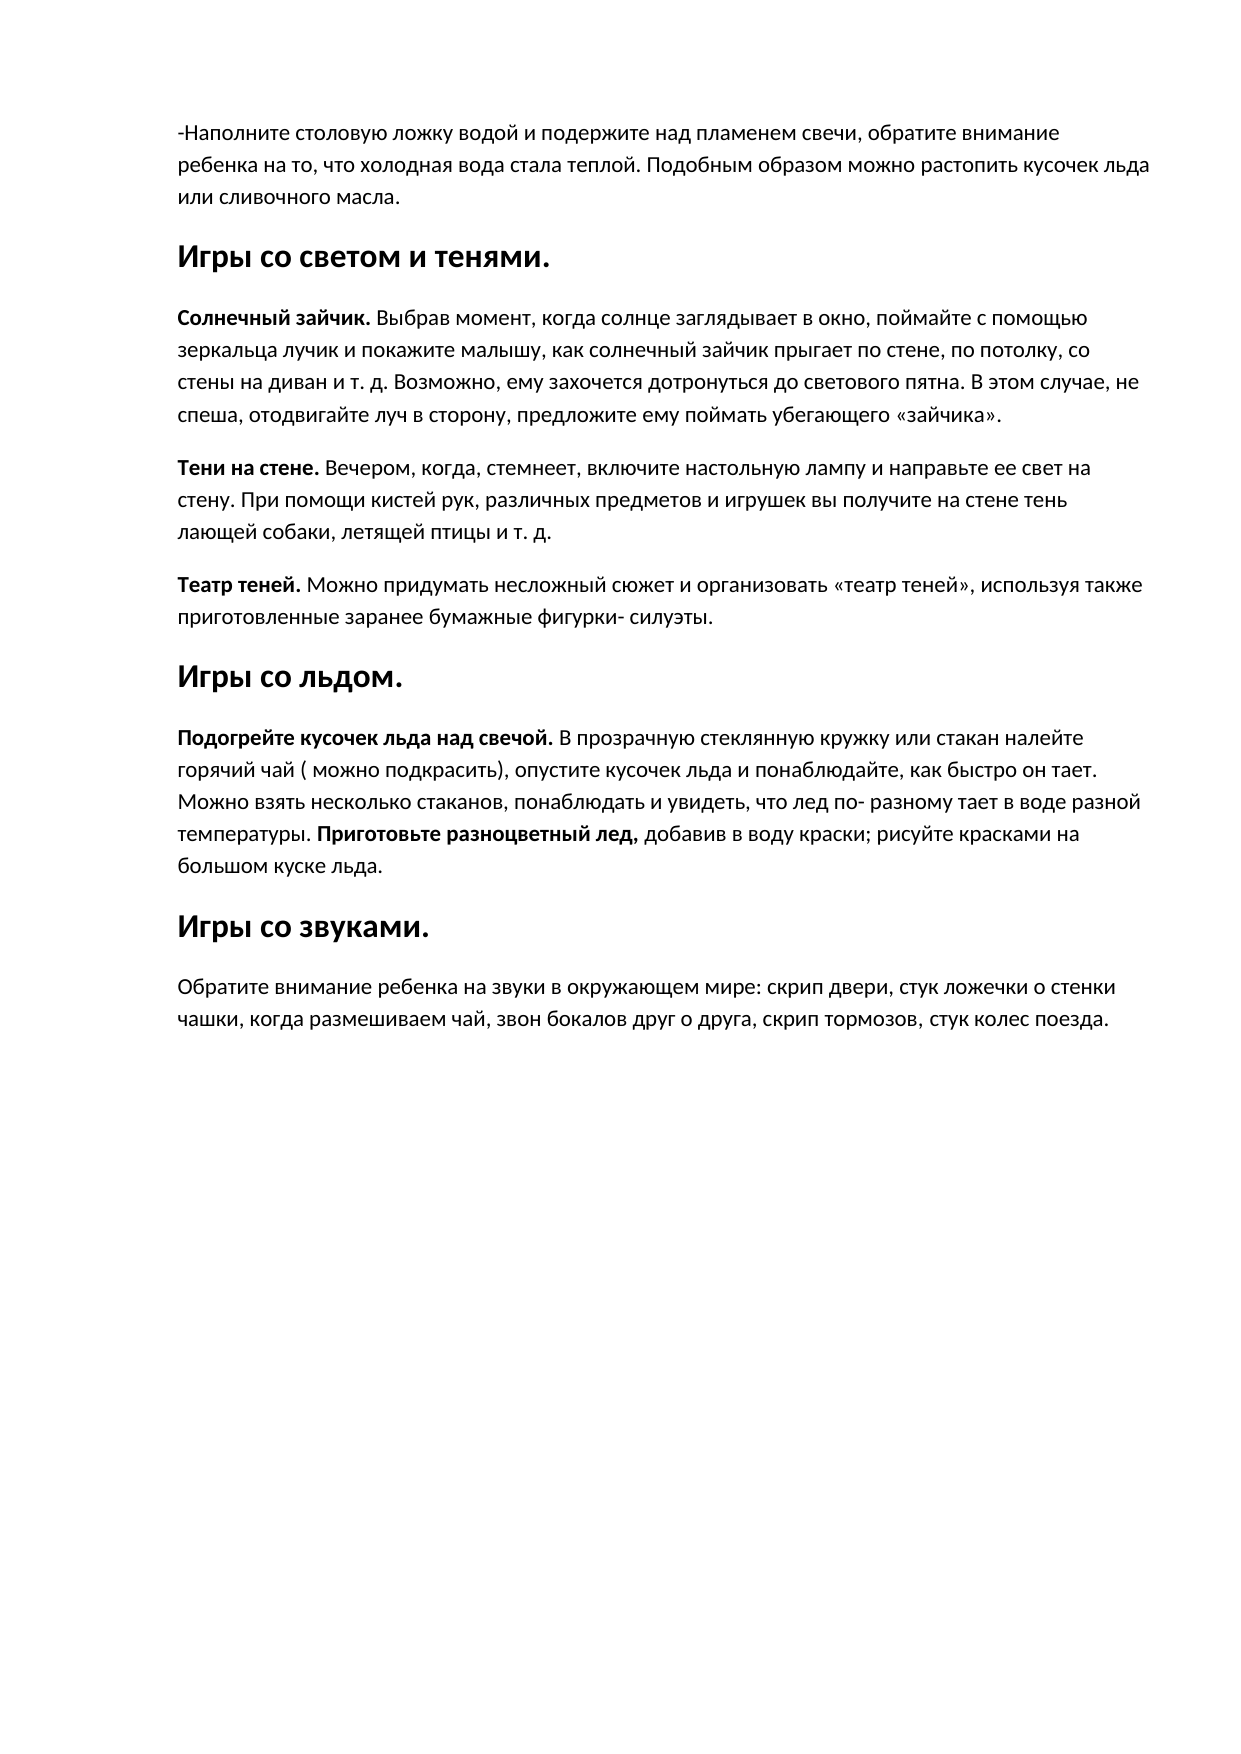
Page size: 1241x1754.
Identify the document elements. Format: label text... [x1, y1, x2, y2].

text Тени на стене. Вечером, когда, стемнеет, включите настольную лампу и направьте ее свет на стену. При помощи кистей рук, различных предметов и игрушек вы получите на стене тень лающей собаки, летящей птицы и т. д. [177, 453, 1152, 545]
text Обратите внимание ребенка на звуки в окружающем мире: скрип двери, стук ложечки о стенки чашки, когда размешиваем чай, звон бокалов друг о друга, скрип тормозов, стук колес поезда. [177, 972, 1152, 1032]
text Игры со звуками. [177, 905, 1152, 945]
text Солнечный зайчик. Выбрав момент, когда солнце заглядывает в окно, поймайте с помощью зеркальца лучик и покажите малышу, как солнечный зайчик прыгает по стене, по потолку, со стены на диван и т. д. Возможно, ему захочется дотронуться до светового пятна. В этом случае, не спеша, отодвигайте луч в сторону, предложите ему поймать убегающего «зайчика». [177, 303, 1152, 428]
text Игры со льдом. [177, 655, 1152, 696]
text -Наполните столовую ложку водой и подержите над пламенем свечи, обратите внимание ребенка на то, что холодная вода стала теплой. Подобным образом можно растопить кусочек льда или сливочного масла. [177, 118, 1152, 211]
text Игры со светом и тенями. [177, 236, 1152, 276]
text Театр теней. Можно придумать несложный сюжет и организовать «театр теней», используя также приготовленные заранее бумажные фигурки- силуэты. [177, 570, 1152, 630]
text Подогрейте кусочек льда над свечой. В прозрачную стеклянную кружку или стакан налейте горячий чай ( можно подкрасить), опустите кусочек льда и понаблюдайте, как быстро он тает. Можно взять несколько стаканов, понаблюдать и увидеть, что лед по- разному тает в воде разной температуры. Приготовьте разноцветный лед, добавив в воду краски; рисуйте красками на большом куске льда. [177, 723, 1152, 880]
